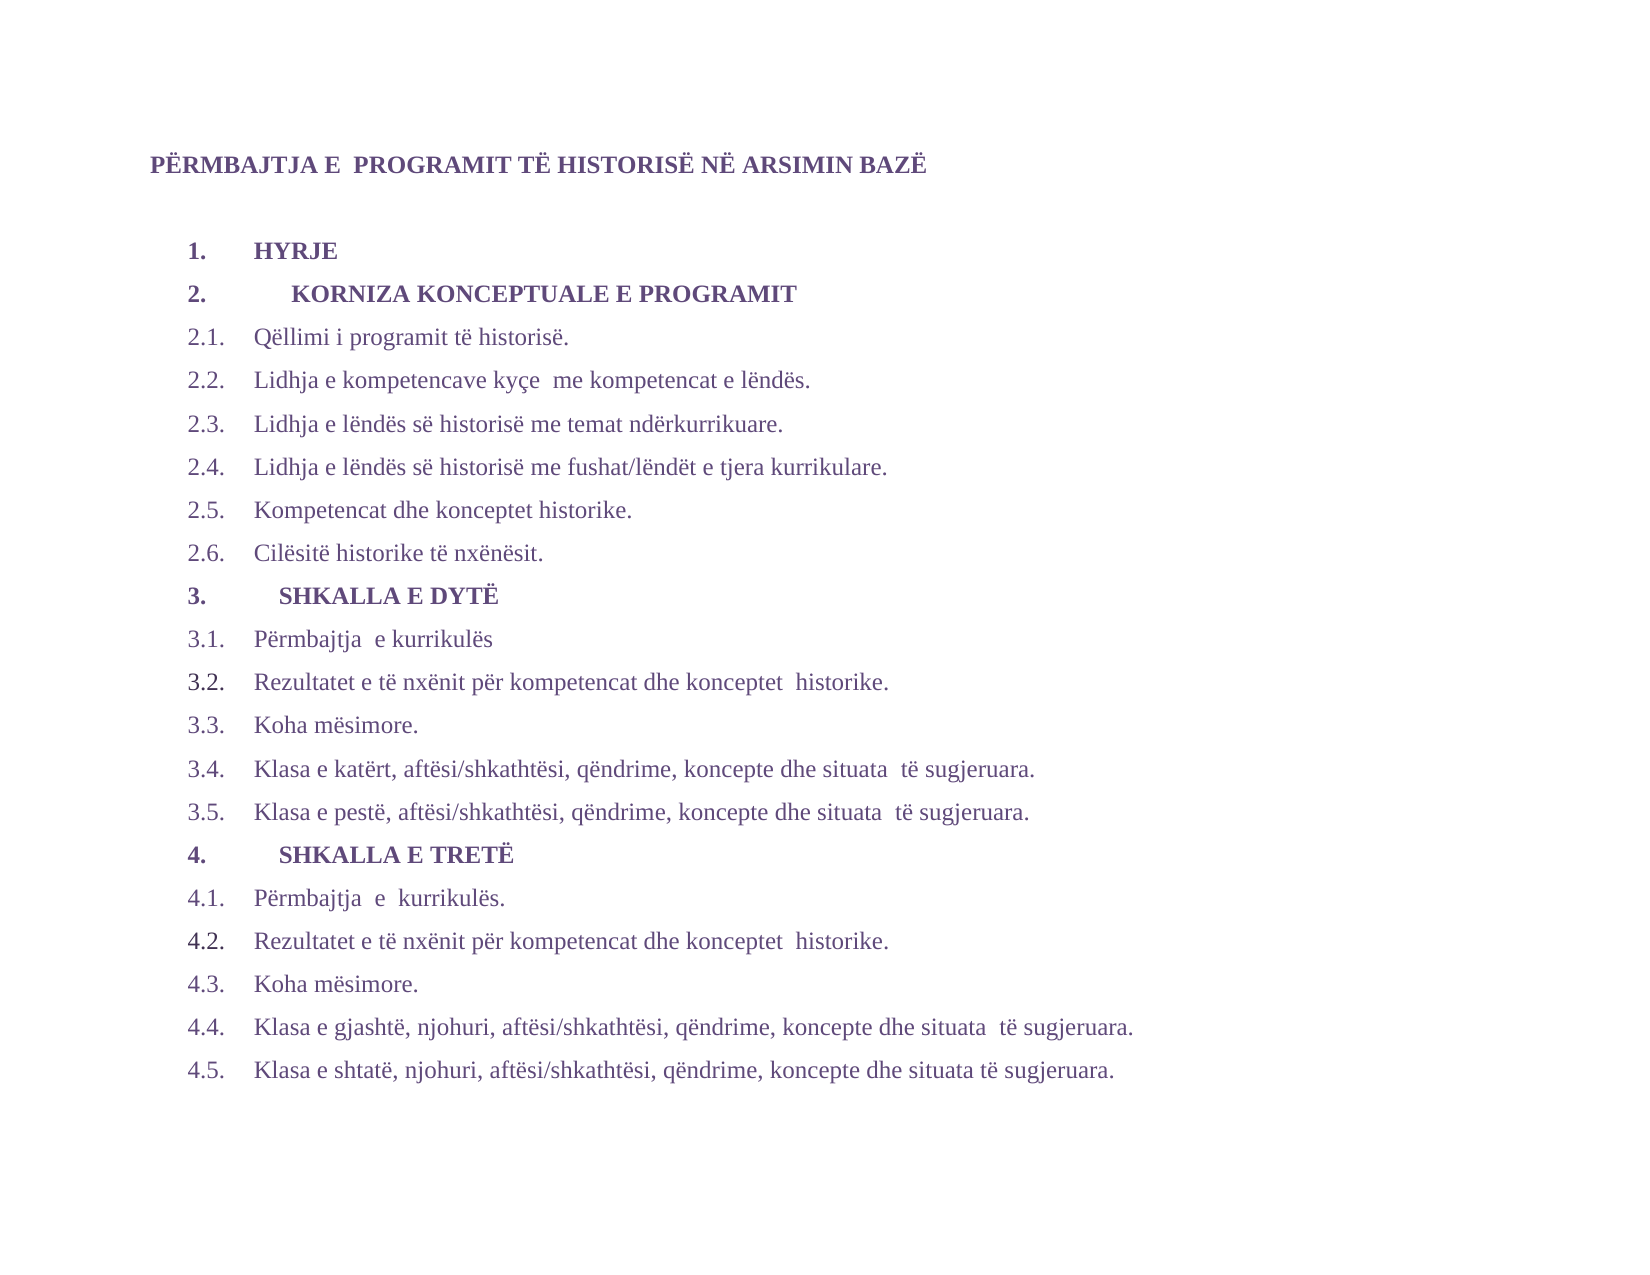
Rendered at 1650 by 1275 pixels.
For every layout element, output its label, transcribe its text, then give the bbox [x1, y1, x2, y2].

list Kompetencat dhe konceptet historike. [187, 495, 1500, 524]
list Cilësitë historike të nxënësit. [187, 538, 1500, 567]
list SHKALLA E DYTË [187, 581, 1500, 610]
list Lidhja e kompetencave kyçe me kompetencat e lëndës. [187, 366, 1500, 394]
list KORNIZA KONCEPTUALE E PROGRAMIT [187, 279, 1500, 308]
list Klasa e katërt, aftësi/shkathtësi, qëndrime, koncepte dhe situata të sugjeruara. [187, 754, 1500, 782]
list Koha mësimore. [187, 711, 1500, 739]
list Klasa e gjashtë, njohuri, aftësi/shkathtësi, qëndrime, koncepte dhe situata të sugjeruara. [187, 1012, 1500, 1041]
list Lidhja e lëndës së historisë me temat ndërkurrikuare. [187, 409, 1500, 437]
list Koha mësimore. [187, 969, 1500, 998]
list Rezultatet e të nxënit për kompetencat dhe konceptet historike. [187, 667, 1500, 696]
list Klasa e shtatë, njohuri, aftësi/shkathtësi, qëndrime, koncepte dhe situata të sugjeruara. [187, 1056, 1500, 1084]
list Rezultatet e të nxënit për kompetencat dhe konceptet historike. [187, 926, 1500, 955]
list Qëllimi i programit të historisë. [187, 322, 1500, 351]
list Përmbajtja e kurrikulës. [187, 883, 1500, 912]
text PËRMBAJTJA E PROGRAMIT TË HISTORISË NË ARSIMIN BAZË [150, 150, 1500, 179]
list HYRJE [187, 236, 1500, 265]
list SHKALLA E TRETË [187, 840, 1500, 869]
list Klasa e pestë, aftësi/shkathtësi, qëndrime, koncepte dhe situata të sugjeruara. [187, 797, 1500, 826]
list Përmbajtja e kurrikulës [187, 624, 1500, 653]
list Lidhja e lëndës së historisë me fushat/lëndët e tjera kurrikulare. [187, 452, 1500, 481]
